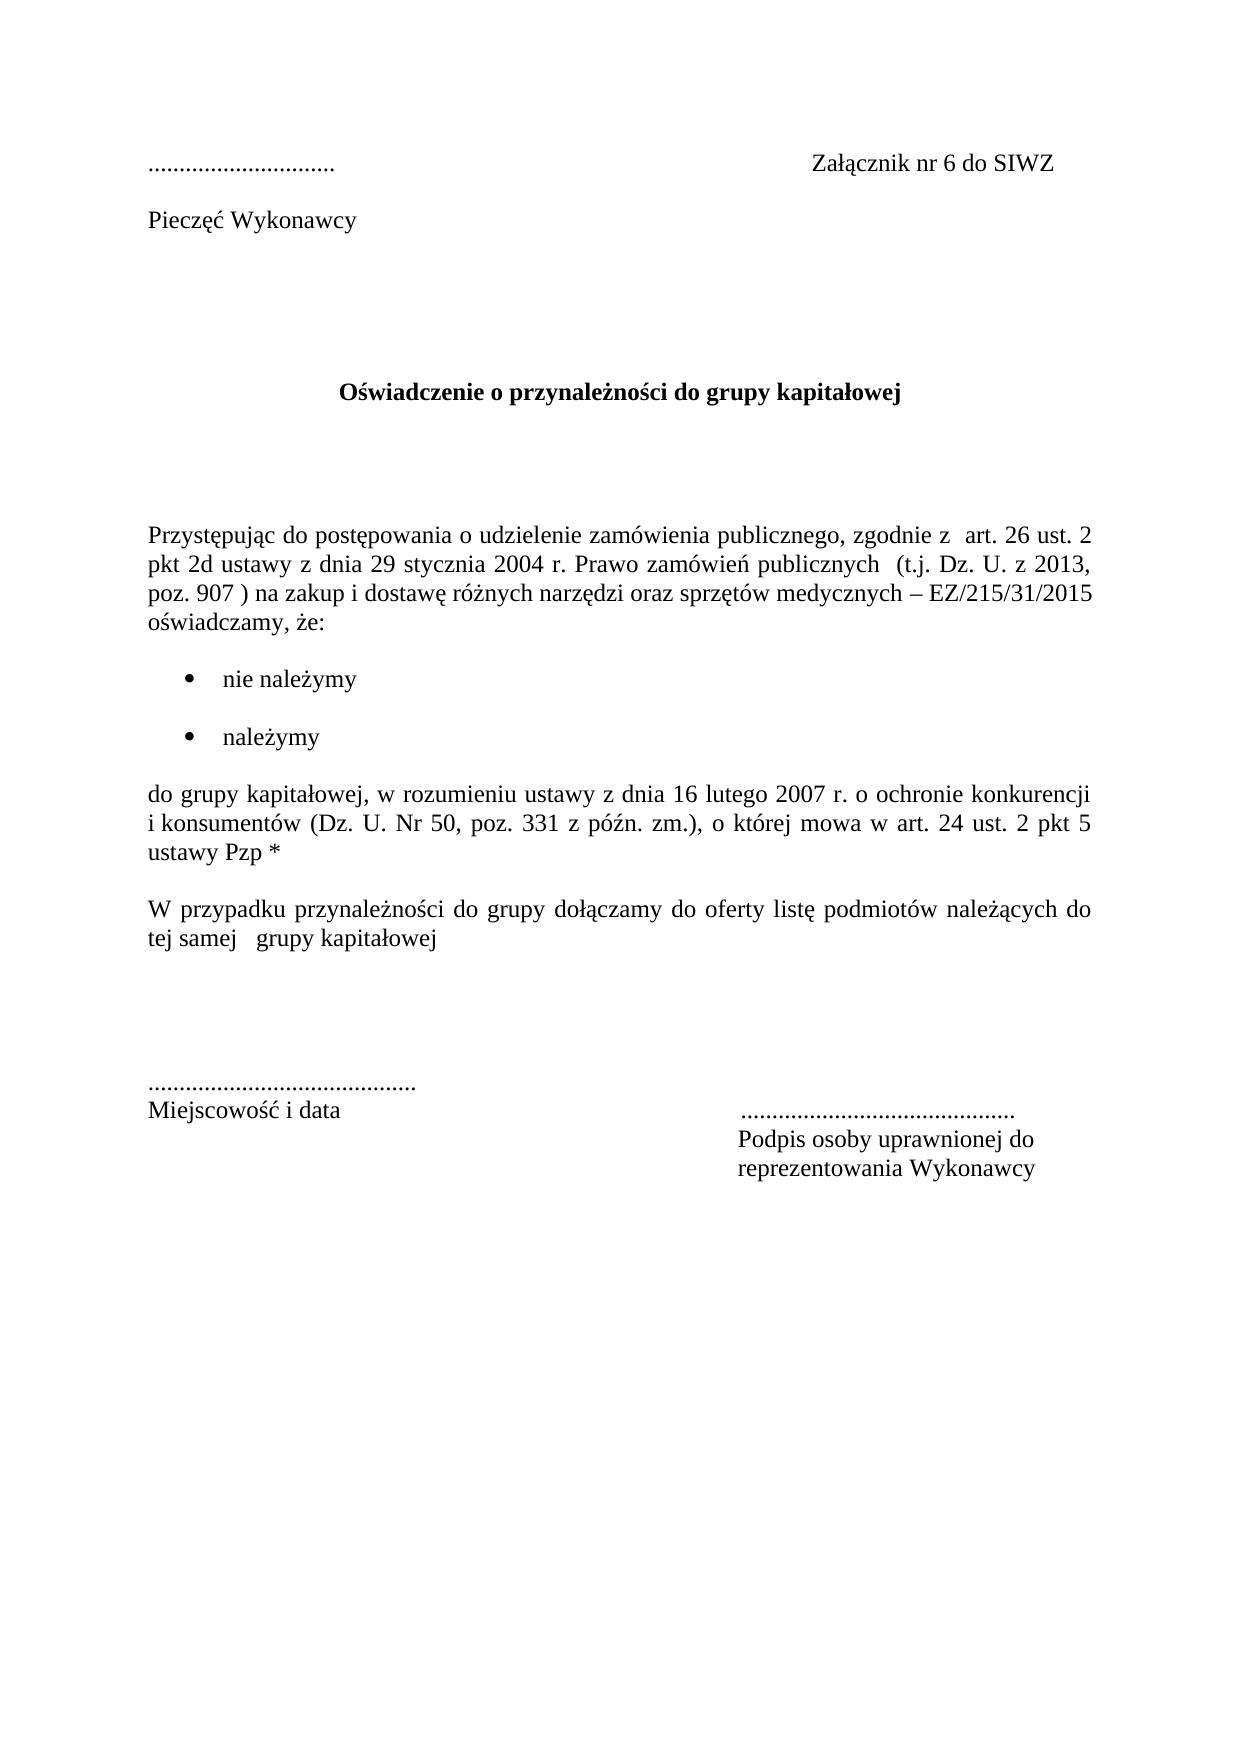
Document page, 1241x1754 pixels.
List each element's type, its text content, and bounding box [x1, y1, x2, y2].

text W przypadku przynależności do grupy dołączamy do oferty listę podmiotów należących do tej samej grupy kapitałowej [148, 894, 1093, 952]
list nie należymy [185, 664, 1093, 693]
text ........................................... [148, 1067, 1093, 1096]
text .............................. Załącznik nr 6 do SIWZ [148, 148, 1093, 176]
text Oświadczenie o przynależności do grupy kapitałowej [148, 377, 1093, 406]
text reprezentowania Wykonawcy [148, 1153, 1093, 1182]
text Podpis osoby uprawnionej do [148, 1124, 1093, 1153]
text Pieczęć Wykonawcy [148, 205, 1093, 234]
text do grupy kapitałowej, w rozumieniu ustawy z dnia 16 lutego 2007 r. o ochronie konkurencji i konsumentów (Dz. U. Nr 50, poz. 331 z późn. zm.), o której mowa w art. 24 ust. 2 pkt 5 ustawy Pzp * [148, 779, 1093, 866]
list należymy [185, 722, 1093, 751]
text Miejscowość i data ............................................ [148, 1096, 1093, 1124]
text Przystępując do postępowania o udzielenie zamówienia publicznego, zgodnie z art. 26 ust. 2 pkt 2d ustawy z dnia 29 stycznia 2004 r. Prawo zamówień publicznych (t.j. Dz. U. z 2013, poz. 907 ) na zakup i dostawę różnych narzędzi oraz sprzętów medycznych – EZ/215/31/2015 oświadczamy, że: [148, 521, 1093, 636]
